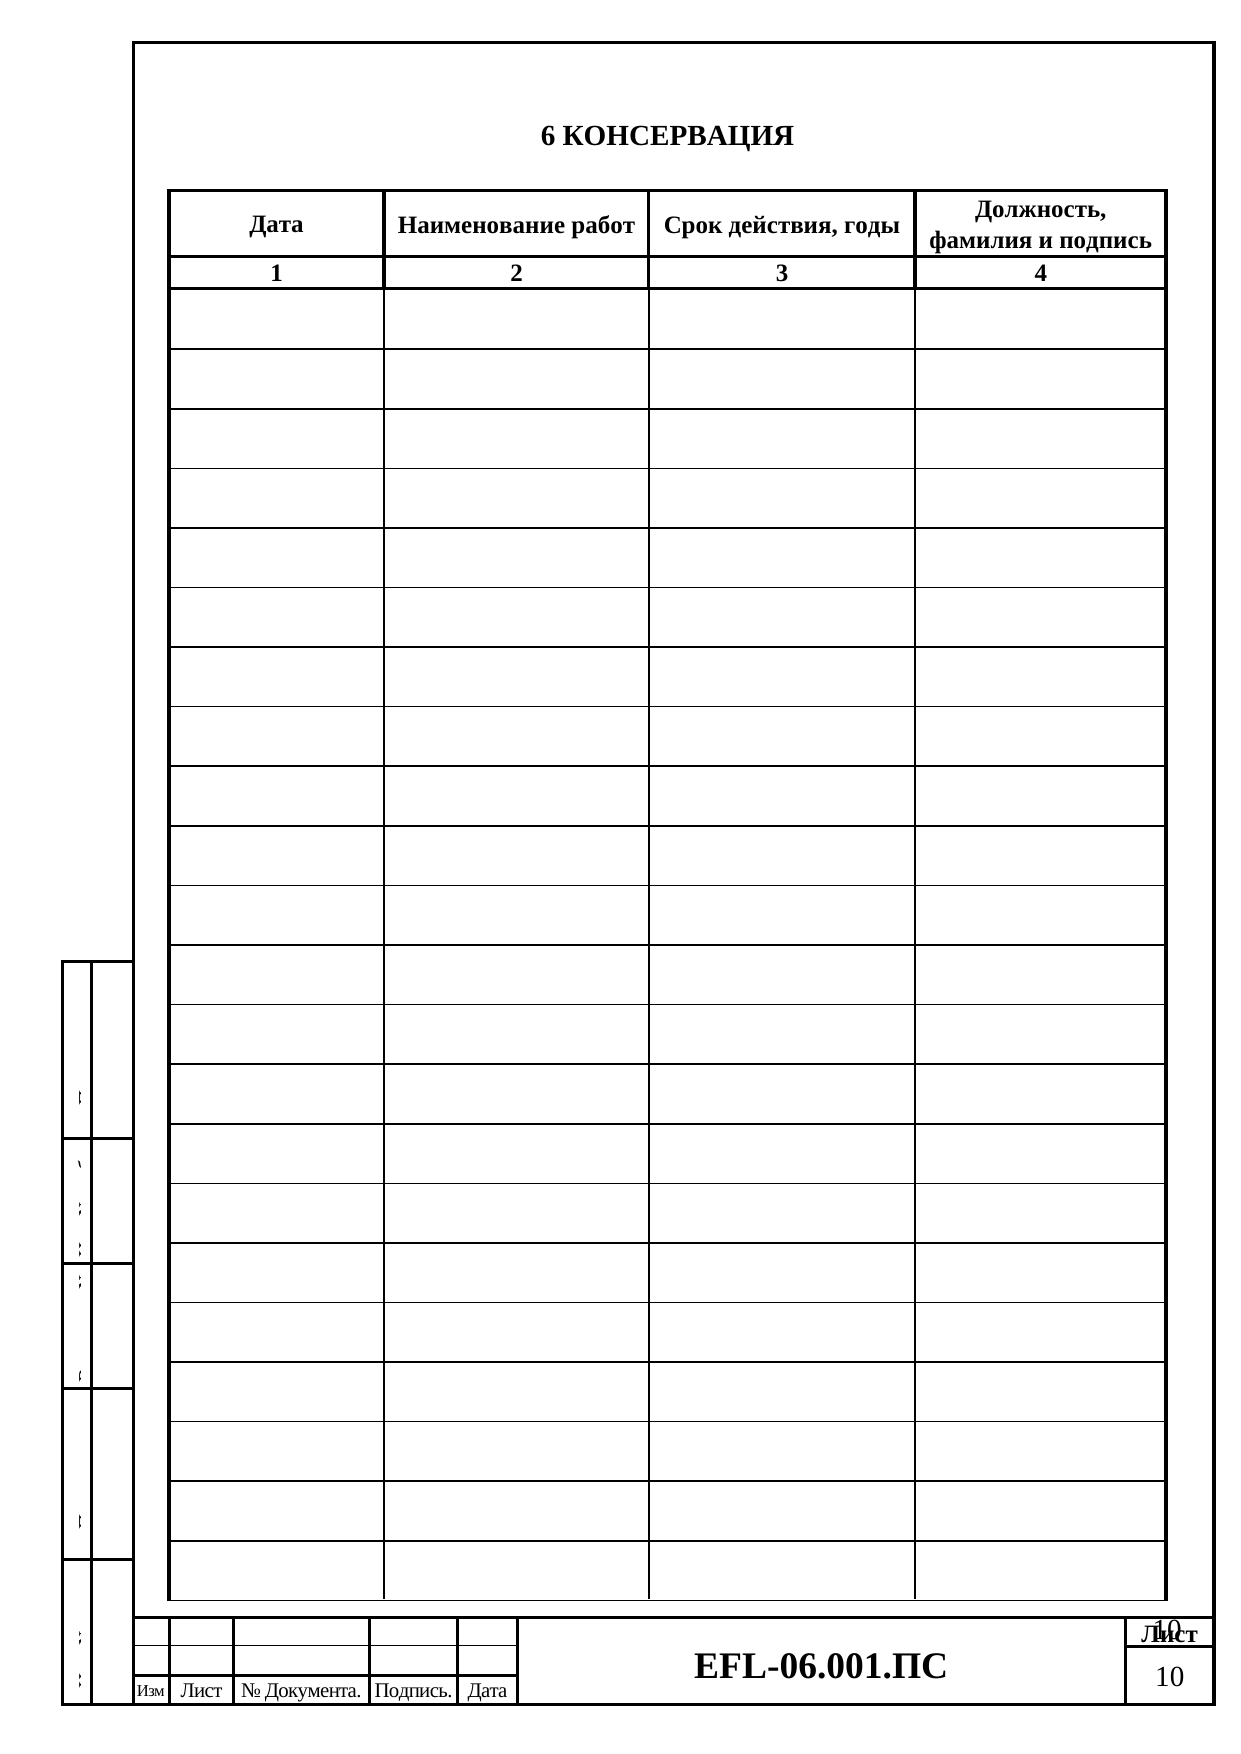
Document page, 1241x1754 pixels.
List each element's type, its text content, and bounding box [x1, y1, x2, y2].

table_cell [171, 1065, 383, 1123]
table_cell [171, 1363, 383, 1421]
table_cell [385, 469, 648, 527]
table_cell [650, 707, 914, 765]
table_cell [385, 529, 648, 587]
table_cell [916, 1363, 1164, 1421]
table_cell [171, 588, 383, 646]
table_cell [171, 707, 383, 765]
table_cell [385, 946, 648, 1004]
table_cell [385, 1542, 648, 1599]
table_cell [385, 1065, 648, 1123]
table_cell [916, 410, 1164, 467]
table_cell [916, 1184, 1164, 1242]
table_cell [385, 1244, 648, 1302]
table_header Срок действия, годы [650, 192, 913, 255]
table_cell [916, 1005, 1164, 1063]
table_cell [171, 1482, 383, 1540]
table_cell 4 [917, 258, 1164, 287]
table_cell [650, 410, 914, 467]
table_cell 2 [386, 258, 647, 287]
table_cell [171, 1422, 383, 1480]
table_cell [916, 1303, 1164, 1361]
table_cell 1 [171, 258, 382, 287]
table_cell 3 [650, 258, 913, 287]
table_cell [650, 469, 914, 527]
table_cell [385, 1422, 648, 1480]
table_cell [171, 886, 383, 944]
table_header Наименование работ [386, 192, 647, 255]
table_cell [916, 767, 1164, 825]
table_cell [650, 827, 914, 884]
table_cell [171, 529, 383, 587]
table_header Должность, фамилия и подпись [917, 192, 1164, 255]
table_cell [171, 410, 383, 467]
table_cell [171, 1184, 383, 1242]
table_cell [650, 1065, 914, 1123]
table_cell [385, 350, 648, 408]
table_cell [916, 588, 1164, 646]
table_cell [385, 707, 648, 765]
table_cell [385, 767, 648, 825]
table_cell [916, 529, 1164, 587]
table_cell [171, 469, 383, 527]
table_cell [916, 1065, 1164, 1123]
table_cell [385, 886, 648, 944]
table_cell [916, 469, 1164, 527]
table_cell [171, 827, 383, 884]
table_cell [916, 1125, 1164, 1182]
table_cell [916, 1482, 1164, 1540]
table_cell [385, 410, 648, 467]
table_cell [650, 1005, 914, 1063]
table_cell [650, 1542, 914, 1599]
table_cell [171, 1303, 383, 1361]
table_cell [916, 1244, 1164, 1302]
table_cell [650, 1244, 914, 1302]
table_cell [171, 1542, 383, 1599]
table_cell [385, 1303, 648, 1361]
table_cell [385, 290, 648, 348]
table_header Дата [171, 192, 382, 255]
table_cell [171, 350, 383, 408]
table_cell [171, 1244, 383, 1302]
table_cell [650, 1482, 914, 1540]
table_cell [650, 290, 914, 348]
table_cell [650, 1363, 914, 1421]
table_cell [916, 827, 1164, 884]
table_cell [171, 1125, 383, 1182]
table_cell [650, 588, 914, 646]
table_cell [916, 886, 1164, 944]
table_cell [650, 767, 914, 825]
table_cell [385, 1005, 648, 1063]
table_cell [385, 827, 648, 884]
text 6 консервация [153, 118, 1181, 152]
table_cell [385, 1125, 648, 1182]
table_cell [650, 648, 914, 706]
table_cell [650, 886, 914, 944]
table_cell [650, 946, 914, 1004]
table_cell [171, 290, 383, 348]
table_cell [916, 648, 1164, 706]
table_cell [650, 350, 914, 408]
table_cell [650, 1184, 914, 1242]
table_cell [916, 290, 1164, 348]
table_cell [385, 1363, 648, 1421]
table_cell [650, 529, 914, 587]
table_cell [385, 648, 648, 706]
table_cell [385, 588, 648, 646]
table_cell [171, 946, 383, 1004]
table_cell [385, 1482, 648, 1540]
table_cell [916, 946, 1164, 1004]
table_cell [916, 707, 1164, 765]
table_cell [650, 1303, 914, 1361]
table_cell [650, 1422, 914, 1480]
table_cell [650, 1125, 914, 1182]
table_cell [916, 1542, 1164, 1599]
table_cell [385, 1184, 648, 1242]
table_cell [916, 350, 1164, 408]
table_cell [916, 1422, 1164, 1480]
table_cell [171, 648, 383, 706]
table_cell [171, 1005, 383, 1063]
table_cell [171, 767, 383, 825]
